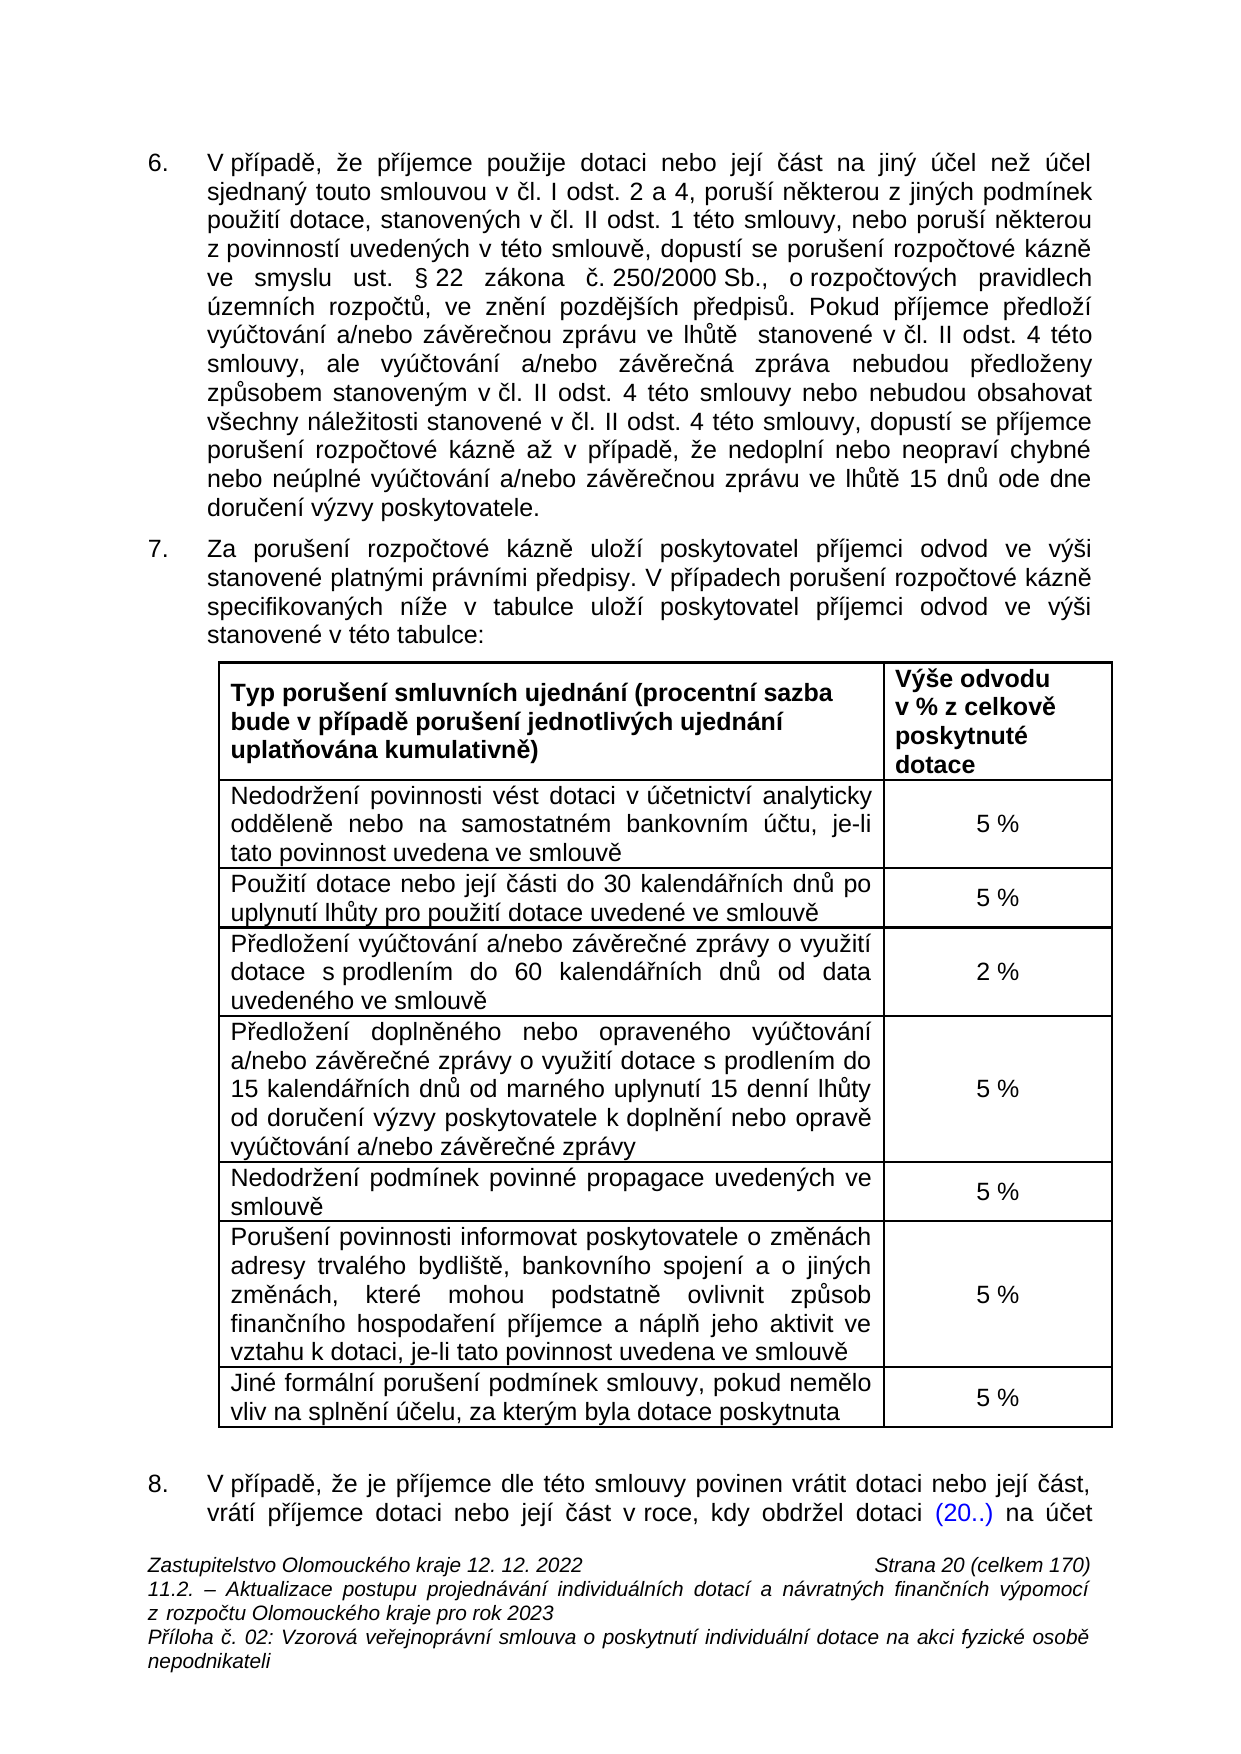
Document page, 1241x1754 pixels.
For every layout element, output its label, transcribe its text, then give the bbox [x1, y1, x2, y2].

list Za porušení rozpočtové kázně uloží poskytovatel příjemci odvod ve výši stanovené platnými právními předpisy. V případech porušení rozpočtové kázně specifikovaných níže v tabulce uloží poskytovatel příjemci odvod ve výši stanovené v této tabulce: [148, 534, 1092, 649]
table_cell Předložení doplněného nebo opraveného vyúčtování a/nebo závěrečné zprávy o využití dotace s prodlením do 15 kalendářních dnů od marného uplynutí 15 denní lhůty od doručení výzvy poskytovatele k doplnění nebo opravě vyúčtování a/nebo závěrečné zprávy [220, 1017, 883, 1161]
table_cell 5 % [885, 1368, 1111, 1426]
list V případě, že příjemce použije dotaci nebo její část na jiný účel než účel sjednaný touto smlouvou v čl. I odst. 2 a 4, poruší některou z jiných podmínek použití dotace, stanovených v čl. II odst. 1 této smlouvy, nebo poruší některou z povinností uvedených v této smlouvě, dopustí se porušení rozpočtové kázně ve smyslu ust. § 22 zákona č. 250/2000 Sb., o rozpočtových pravidlech územních rozpočtů, ve znění pozdějších předpisů. Pokud příjemce předloží vyúčtování a/nebo závěrečnou zprávu ve lhůtě stanovené v čl. II odst. 4 této smlouvy, ale vyúčtování a/nebo závěrečná zpráva nebudou předloženy způsobem stanoveným v čl. II odst. 4 této smlouvy nebo nebudou obsahovat všechny náležitosti stanovené v čl. II odst. 4 této smlouvy, dopustí se příjemce porušení rozpočtové kázně až v případě, že nedoplní nebo neopraví chybné nebo neúplné vyúčtování a/nebo závěrečnou zprávu ve lhůtě 15 dnů ode dne doručení výzvy poskytovatele. [148, 148, 1092, 521]
table_cell Předložení vyúčtování a/nebo závěrečné zprávy o využití dotace s prodlením do 60 kalendářních dnů od data uvedeného ve smlouvě [220, 929, 883, 1015]
table_cell 5 % [885, 1163, 1111, 1220]
table_cell 5 % [885, 1222, 1111, 1366]
table_cell Jiné formální porušení podmínek smlouvy, pokud nemělo vliv na splnění účelu, za kterým byla dotace poskytnuta [220, 1368, 883, 1426]
table_cell 5 % [885, 1017, 1111, 1161]
table_cell 5 % [885, 869, 1111, 926]
table_cell Nedodržení povinnosti vést dotaci v účetnictví analyticky odděleně nebo na samostatném bankovním účtu, je-li tato povinnost uvedena ve smlouvě [220, 781, 883, 867]
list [148, 1469, 1092, 1526]
table_cell 5 % [885, 781, 1111, 867]
table_header Výše odvodu v % z celkově poskytnuté dotace [885, 664, 1111, 778]
table_cell Použití dotace nebo její části do 30 kalendářních dnů po uplynutí lhůty pro použití dotace uvedené ve smlouvě [220, 869, 883, 926]
table_cell Nedodržení podmínek povinné propagace uvedených ve smlouvě [220, 1163, 883, 1220]
table_cell 2 % [885, 929, 1111, 1015]
table_cell Porušení povinnosti informovat poskytovatele o změnách adresy trvalého bydliště, bankovního spojení a o jiných změnách, které mohou podstatně ovlivnit způsob finančního hospodaření příjemce a náplň jeho aktivit ve vztahu k dotaci, je-li tato povinnost uvedena ve smlouvě [220, 1222, 883, 1366]
table_header Typ porušení smluvních ujednání (procentní sazba bude v případě porušení jednotlivých ujednání uplatňována kumulativně) [220, 664, 883, 778]
